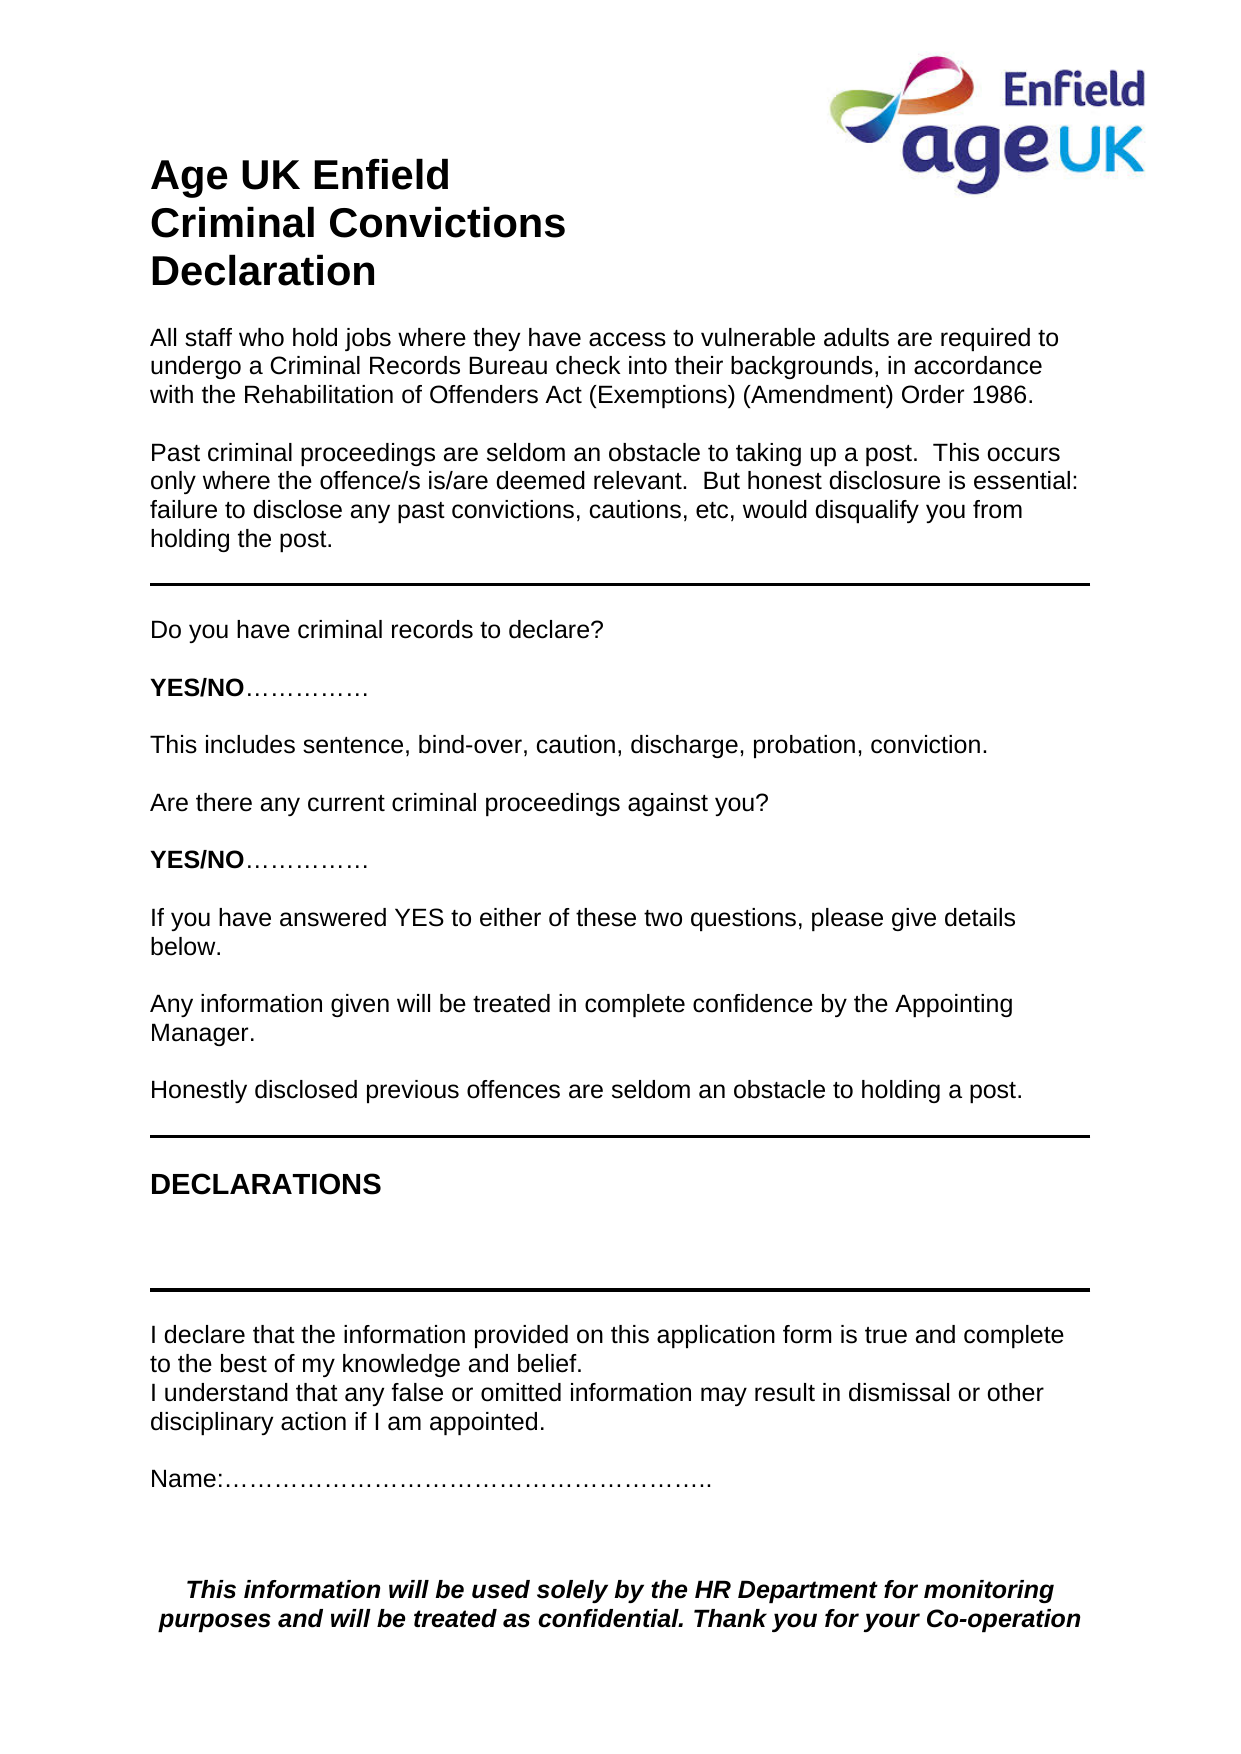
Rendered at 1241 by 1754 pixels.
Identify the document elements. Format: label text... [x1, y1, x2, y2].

text If you have answered YES to either of these two questions, please give details below. [150, 903, 1090, 960]
text YES/NO…………… [150, 673, 1090, 701]
text Any rmation given will be treated in complete confidence by the Appointing Manager. [150, 989, 1090, 1046]
picture [818, 25, 1156, 213]
text YES/NO…………… [150, 845, 1090, 874]
text I declare that the rmation provided on this application form is true and complete to the best of my knowledge and belief. [150, 1320, 1090, 1378]
text Are there any current criminal proceedings against you? [150, 788, 1090, 816]
text Do you have criminal records to declare? [150, 615, 1090, 644]
text Age UK Enfield [150, 150, 818, 198]
text This includes sentence, bind-over, caution, discharge, probation, conviction. [150, 730, 1090, 759]
text DECLARATIONS [150, 1167, 1090, 1200]
text All staff who hold jobs where they have access to vulnerable adults are required to undergo a Criminal Records Bureau check into their backgrounds, in accordance with the Rehabilitation of Offenders Act (Exemptions) (Amendment) Order 1986. [150, 322, 1090, 409]
text Past criminal proceedings are seldom an obstacle to taking up a post. This occurs only where the offence/s is/are deemed relevant. But honest disclosure is essential: failure to disclose any past convictions, cautions, etc, would disqualify you from holding the post. [150, 437, 1090, 552]
text I understand that any false or omitted rmation may result in dismissal or other disciplinary action if I am appointed. [150, 1378, 1090, 1435]
text Criminal Convictions Declaration [150, 198, 1090, 294]
text Name:………………………………………………….. [150, 1464, 1090, 1493]
text Honestly disclosed previous offences are seldom an obstacle to holding a post. [150, 1075, 1090, 1104]
